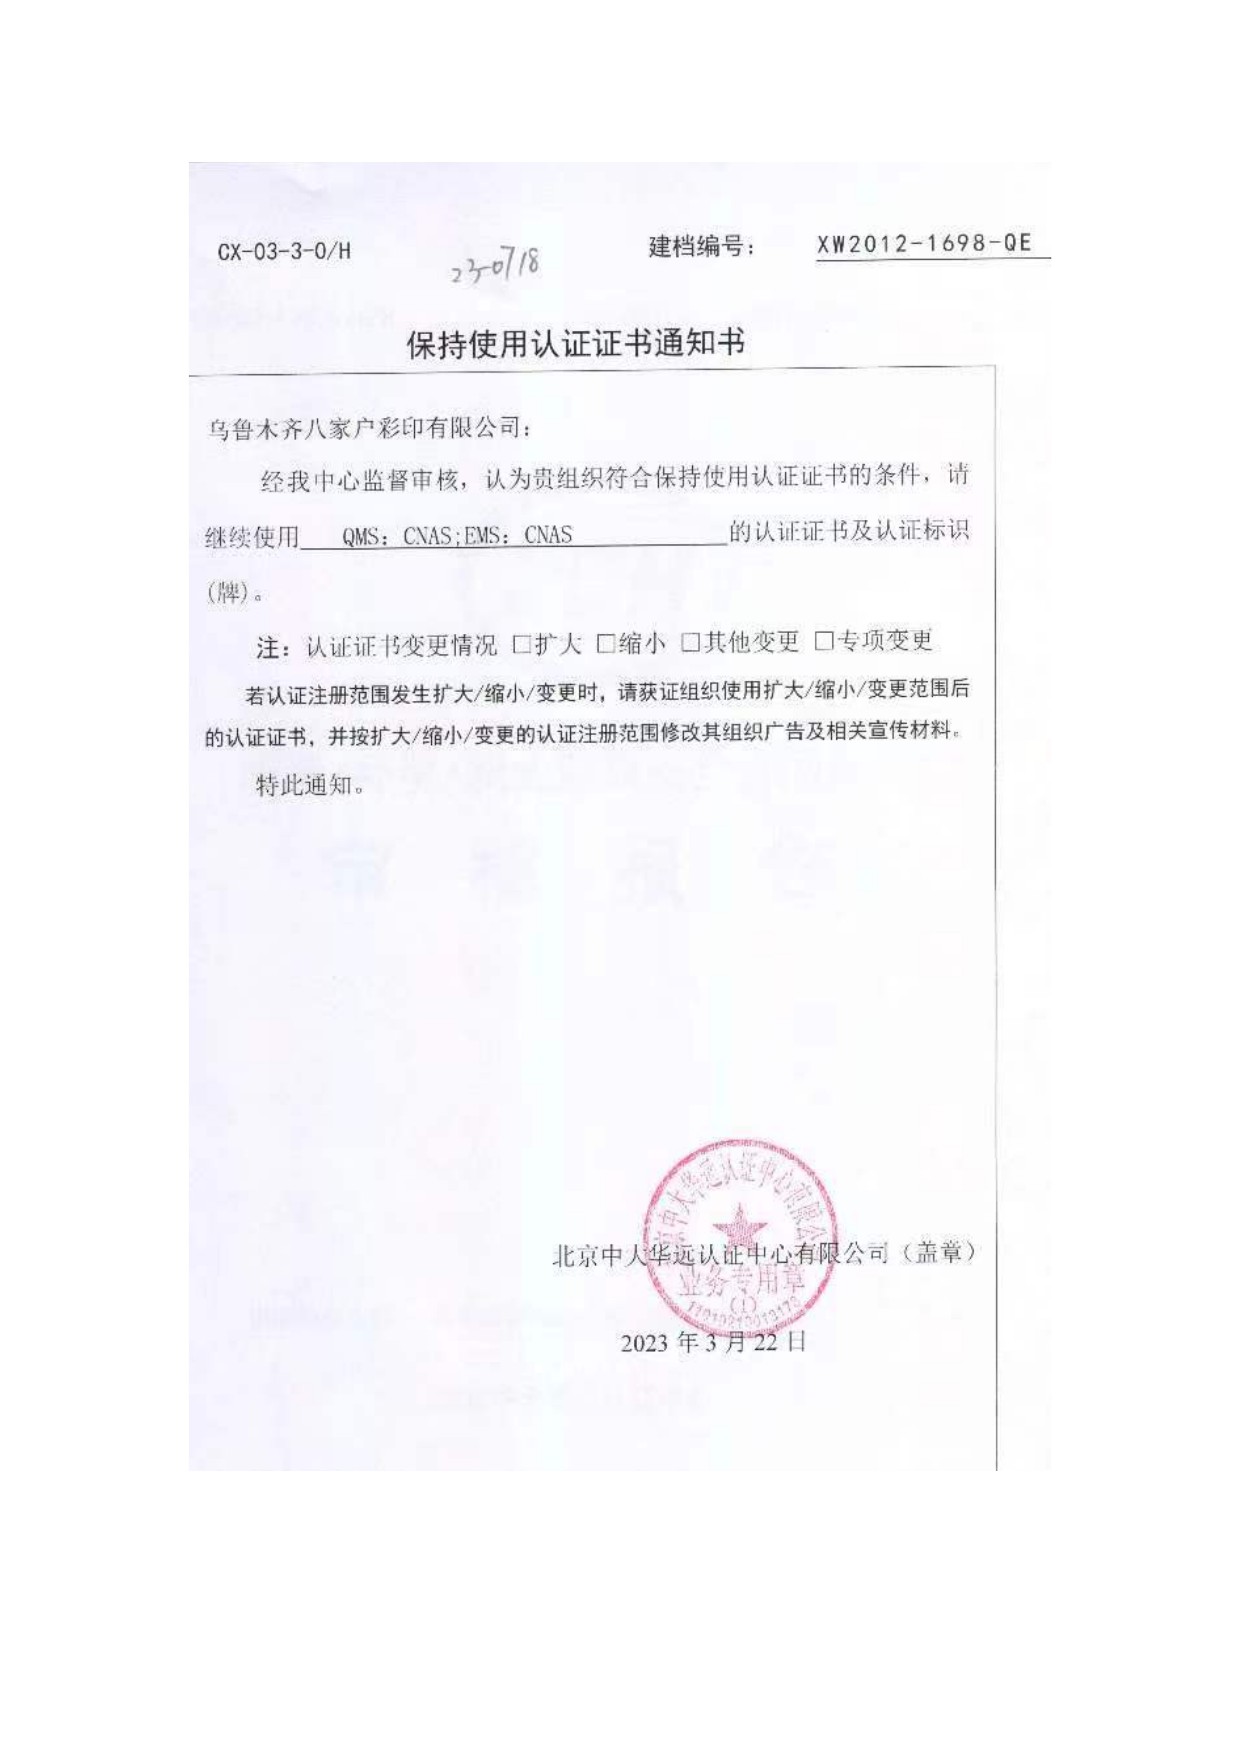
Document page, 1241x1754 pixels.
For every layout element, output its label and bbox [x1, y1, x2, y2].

picture [188, 162, 1052, 1471]
